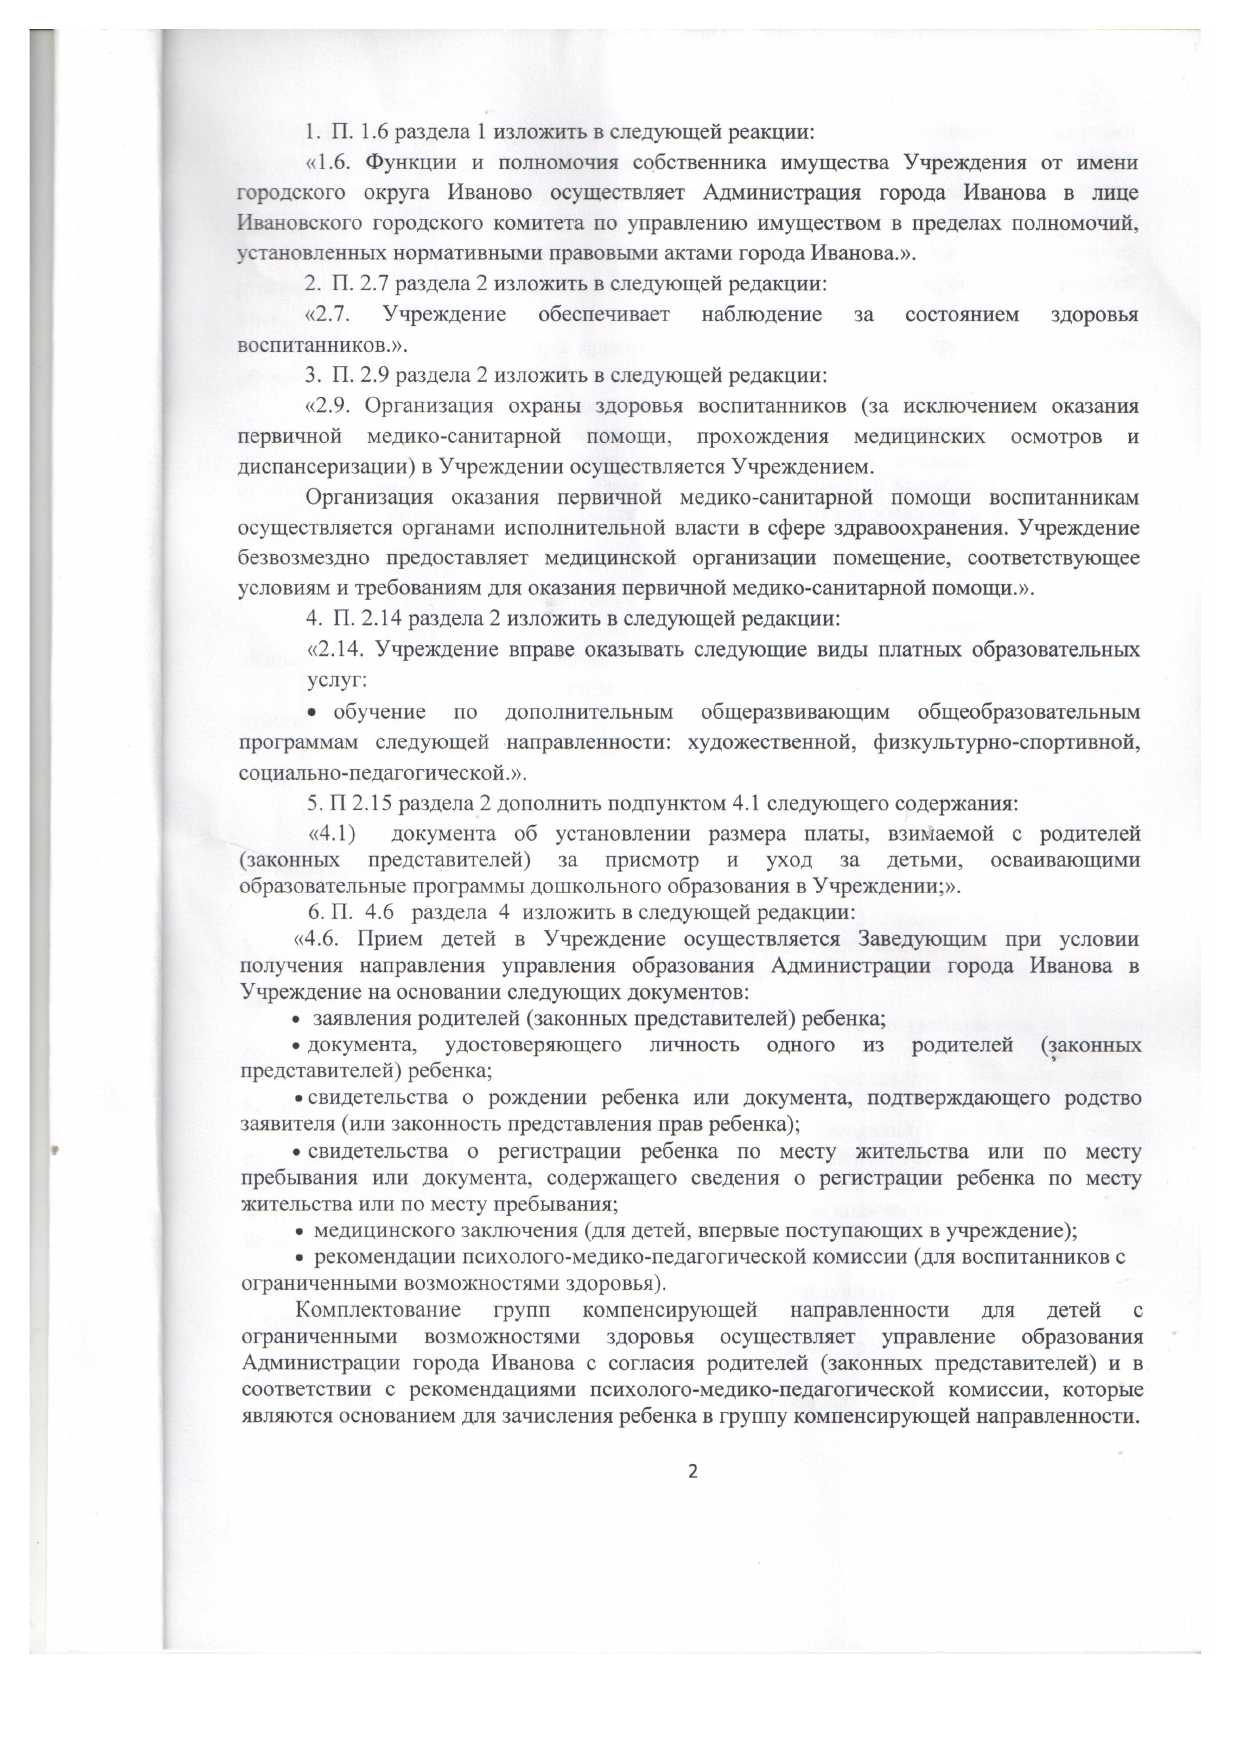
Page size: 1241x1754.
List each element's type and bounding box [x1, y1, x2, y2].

picture [29, 29, 1211, 1654]
